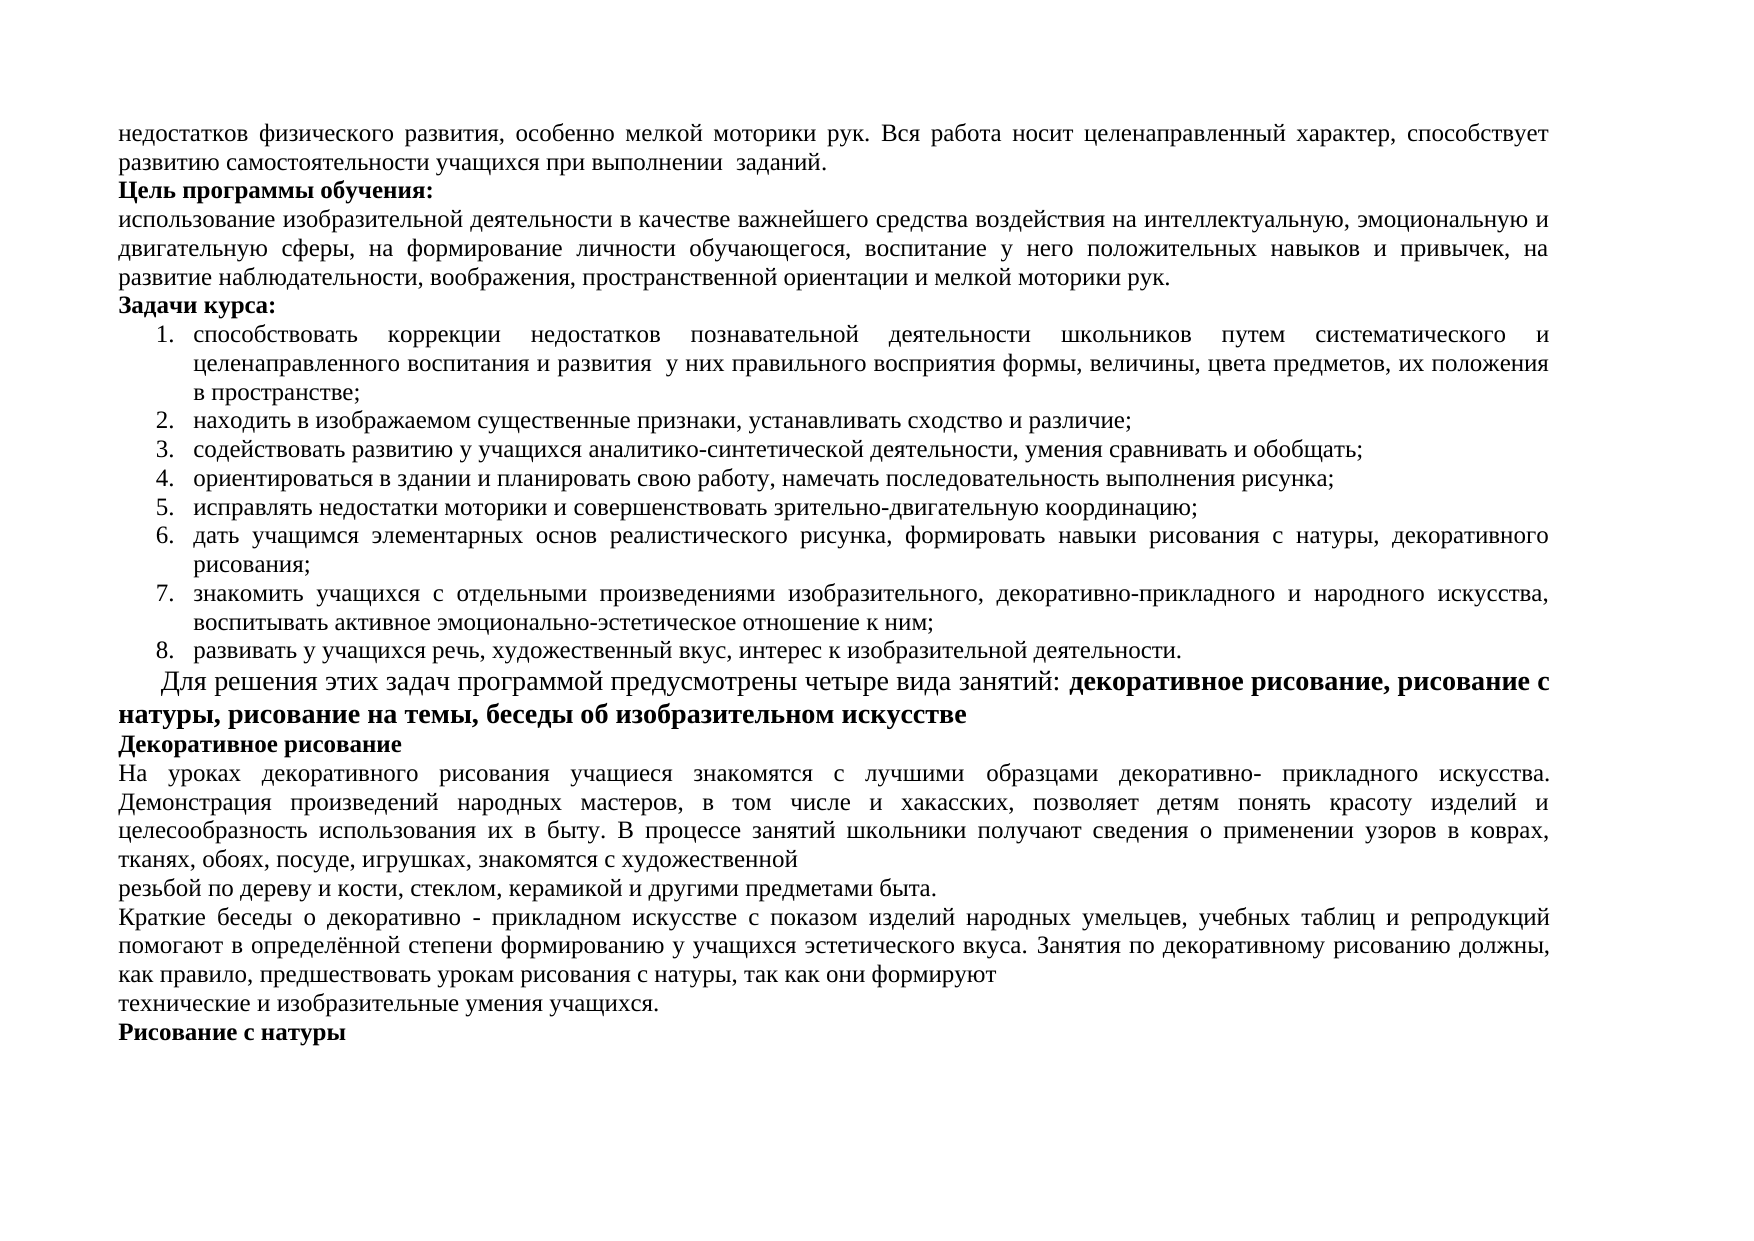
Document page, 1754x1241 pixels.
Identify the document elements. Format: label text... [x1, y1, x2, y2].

text Задачи курса: [118, 291, 1550, 319]
list развивать у учащихся речь, художественный вкус, интерес к изобразительной деятельности. [156, 636, 1550, 664]
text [118, 118, 1550, 176]
text резьбой по дереву и кости, стеклом, керамикой и другими предметами быта. [118, 873, 1550, 902]
text технические и изобразительные умения учащихся. [118, 988, 1550, 1017]
text Рисование с натуры [118, 1017, 1550, 1045]
text На уроках декоративного рисования учащиеся знакомятся с лучшими образцами декоративно- прикладного искусства. Демонстрация произведений народных мастеров, в том числе и хакасских, позволяет детям понять красоту изделий и целесообразность использования их в быту. В процессе занятий школьники получают сведения о применении узоров в коврах, тканях, обоях, посуде, игрушках, знакомятся с художественной [118, 758, 1550, 873]
text Цель программы обучения: [118, 176, 1550, 204]
list способствовать коррекции недостатков познавательной деятельности школьников путем систематического и целенаправленного воспитания и развития у них правильного восприятия формы, величины, цвета предметов, их положения в пространстве; [156, 319, 1550, 406]
text Краткие беседы о декоративно - прикладном искусстве с показом изделий народных умельцев, учебных таблиц и репродукций помогают в определённой степени формированию у учащихся эстетического вкуса. Занятия по декоративному рисованию должны, как правило, предшествовать урокам рисования с натуры, так как они формируют [118, 902, 1550, 988]
text Для решения этих задач программой предусмотрены четыре вида занятий: декоративное рисование, рисование с натуры, рисование на темы, беседы об изобразительном искусстве [118, 664, 1550, 729]
text использование изобразительной деятельности в качестве важнейшего средства воздействия на интеллектуальную, эмоциональную и двигательную сферы, на формирование личности обучающегося, воспитание у него положительных навыков и привычек, на развитие наблюдательности, воображения, пространственной ориентации и мелкой моторики рук. [118, 204, 1550, 291]
list знакомить учащихся с отдельными произведениями изобразительного, декоративно-прикладного и народного искусства, воспитывать активное эмоционально-эстетическое отношение к ним; [156, 578, 1550, 636]
list дать учащимся элементарных основ реалистического рисунка, формировать навыки рисования с натуры, декоративного рисования; [156, 521, 1550, 578]
text Декоративное рисование [118, 729, 1550, 758]
list находить в изображаемом существенные признаки, устанавливать сходство и различие; [156, 406, 1550, 434]
list содействовать развитию у учащихся аналитико-синтетической деятельности, умения сравнивать и обобщать; [156, 434, 1550, 463]
list исправлять недостатки моторики и совершенствовать зрительно-двигательную координацию; [156, 492, 1550, 521]
list ориентироваться в здании и планировать свою работу, намечать последовательность выполнения рисунка; [156, 463, 1550, 492]
